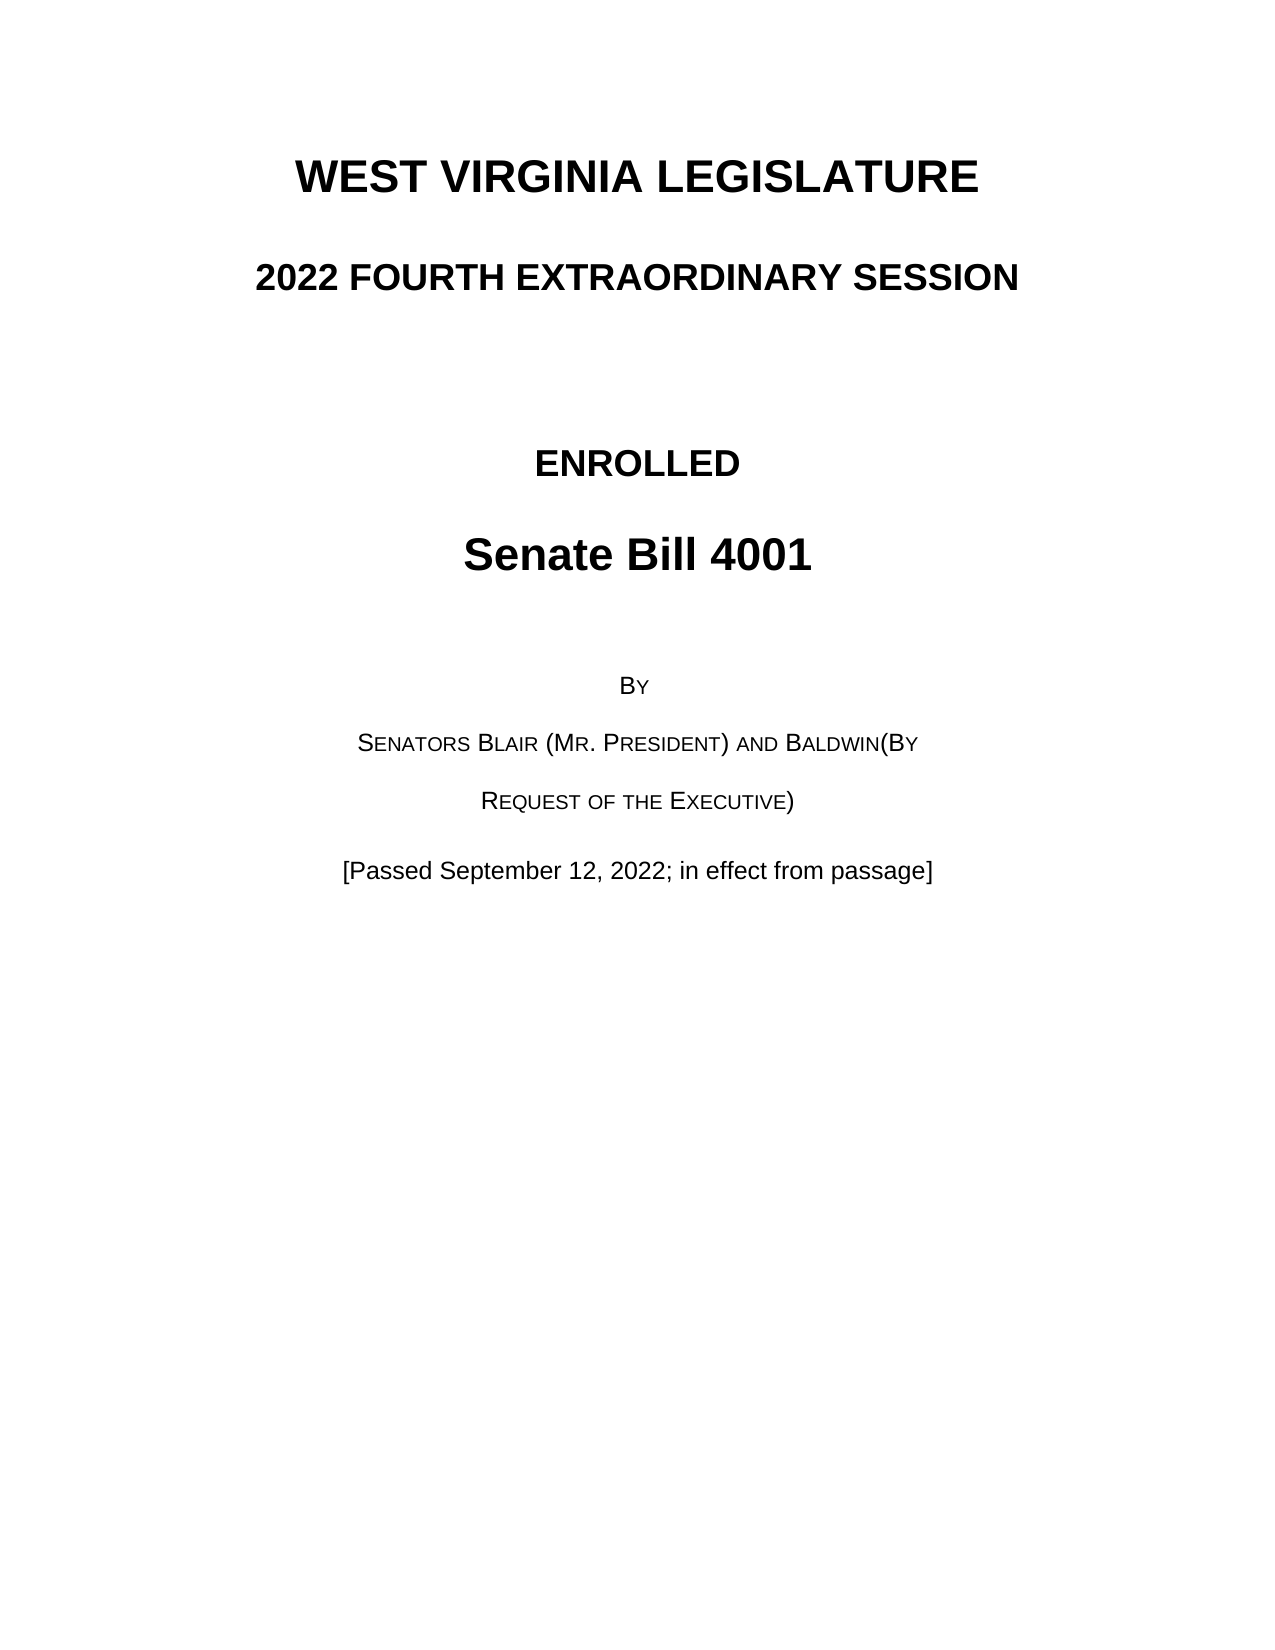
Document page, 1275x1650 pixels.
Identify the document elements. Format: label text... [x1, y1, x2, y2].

text By [337, 671, 937, 814]
title WEST VIRGINIA LEGISLATURE [150, 150, 1125, 203]
text Bill [150, 528, 1125, 581]
title 2022 FOURTH EXTRAORDINARY SESSION [150, 255, 1125, 298]
text [] [337, 856, 937, 884]
